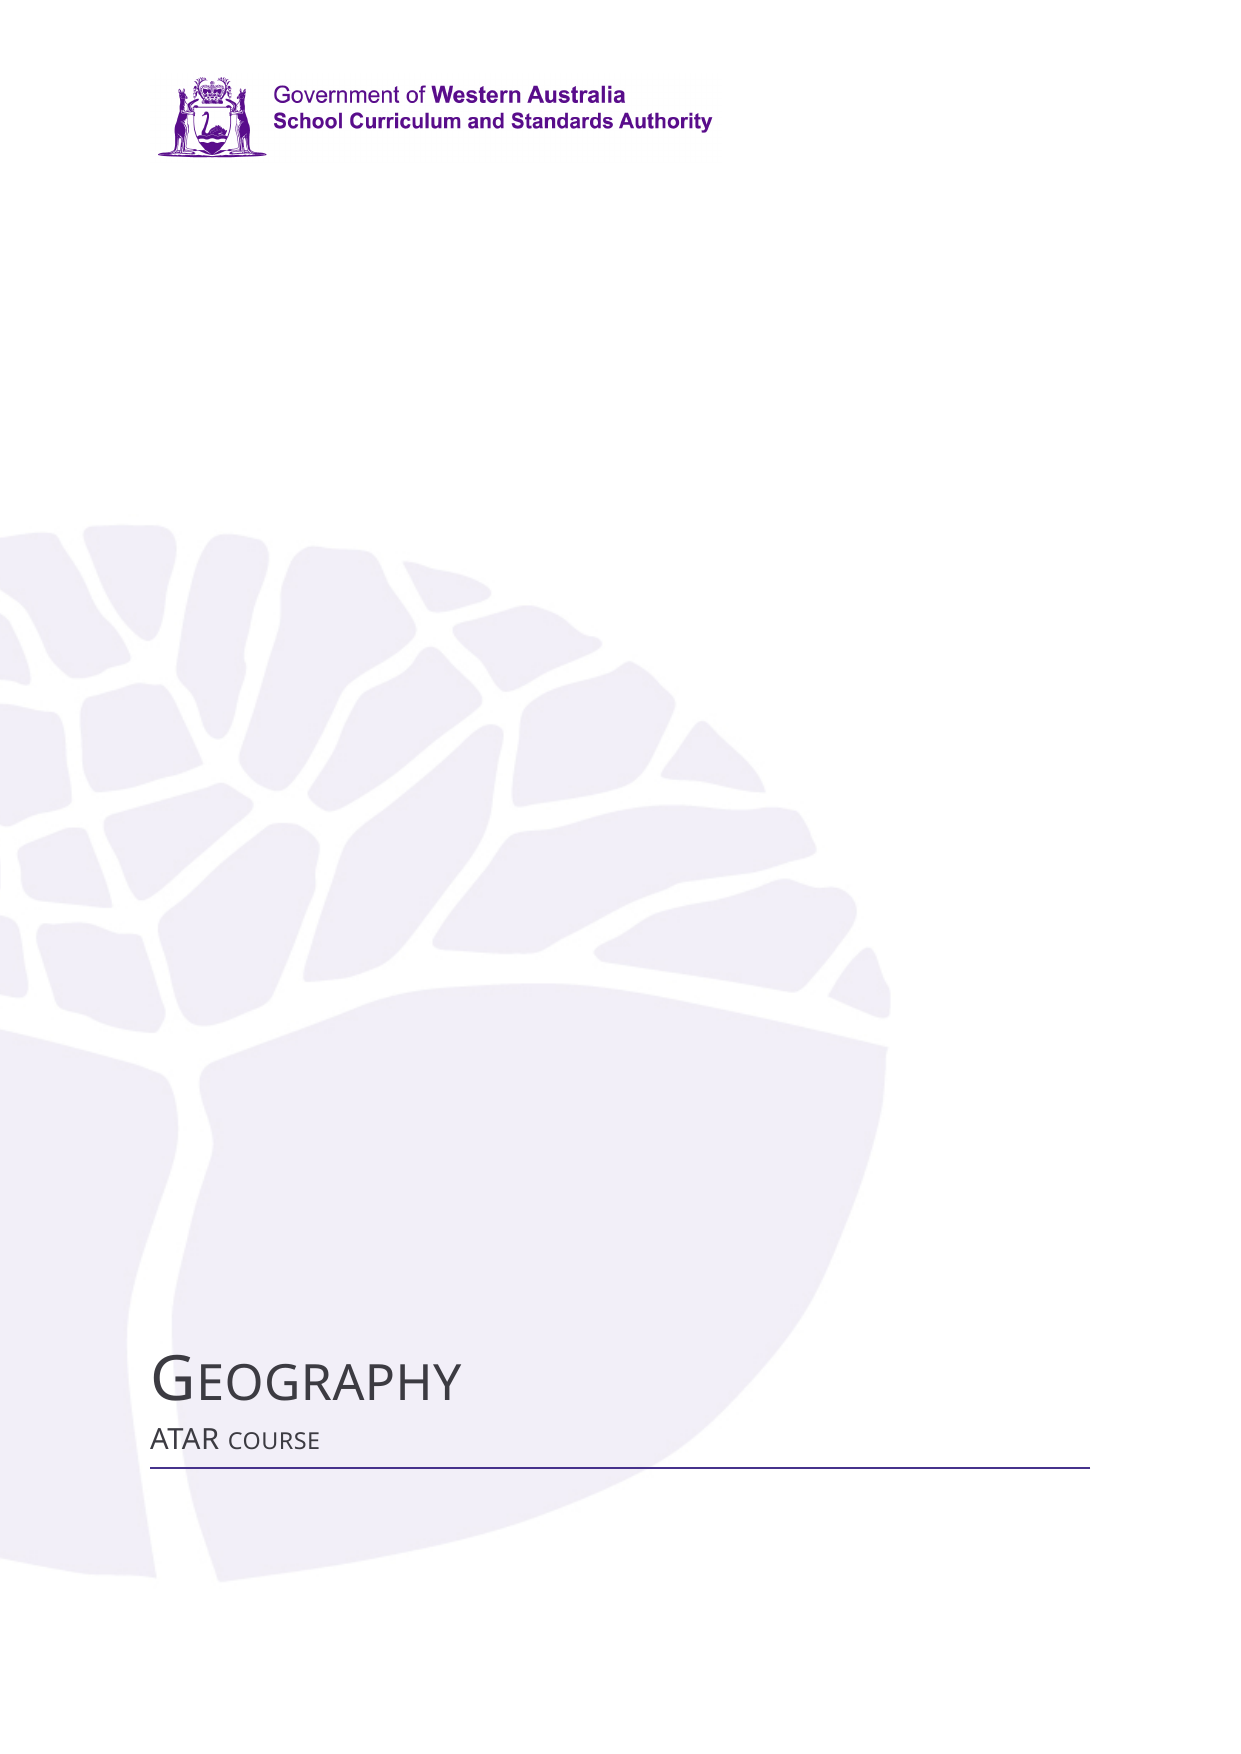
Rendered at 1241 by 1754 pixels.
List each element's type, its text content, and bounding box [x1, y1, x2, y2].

picture [150, 73, 723, 163]
picture [0, 490, 911, 1604]
text ATAR course [150, 1418, 1090, 1467]
text Geography [150, 1333, 1090, 1418]
